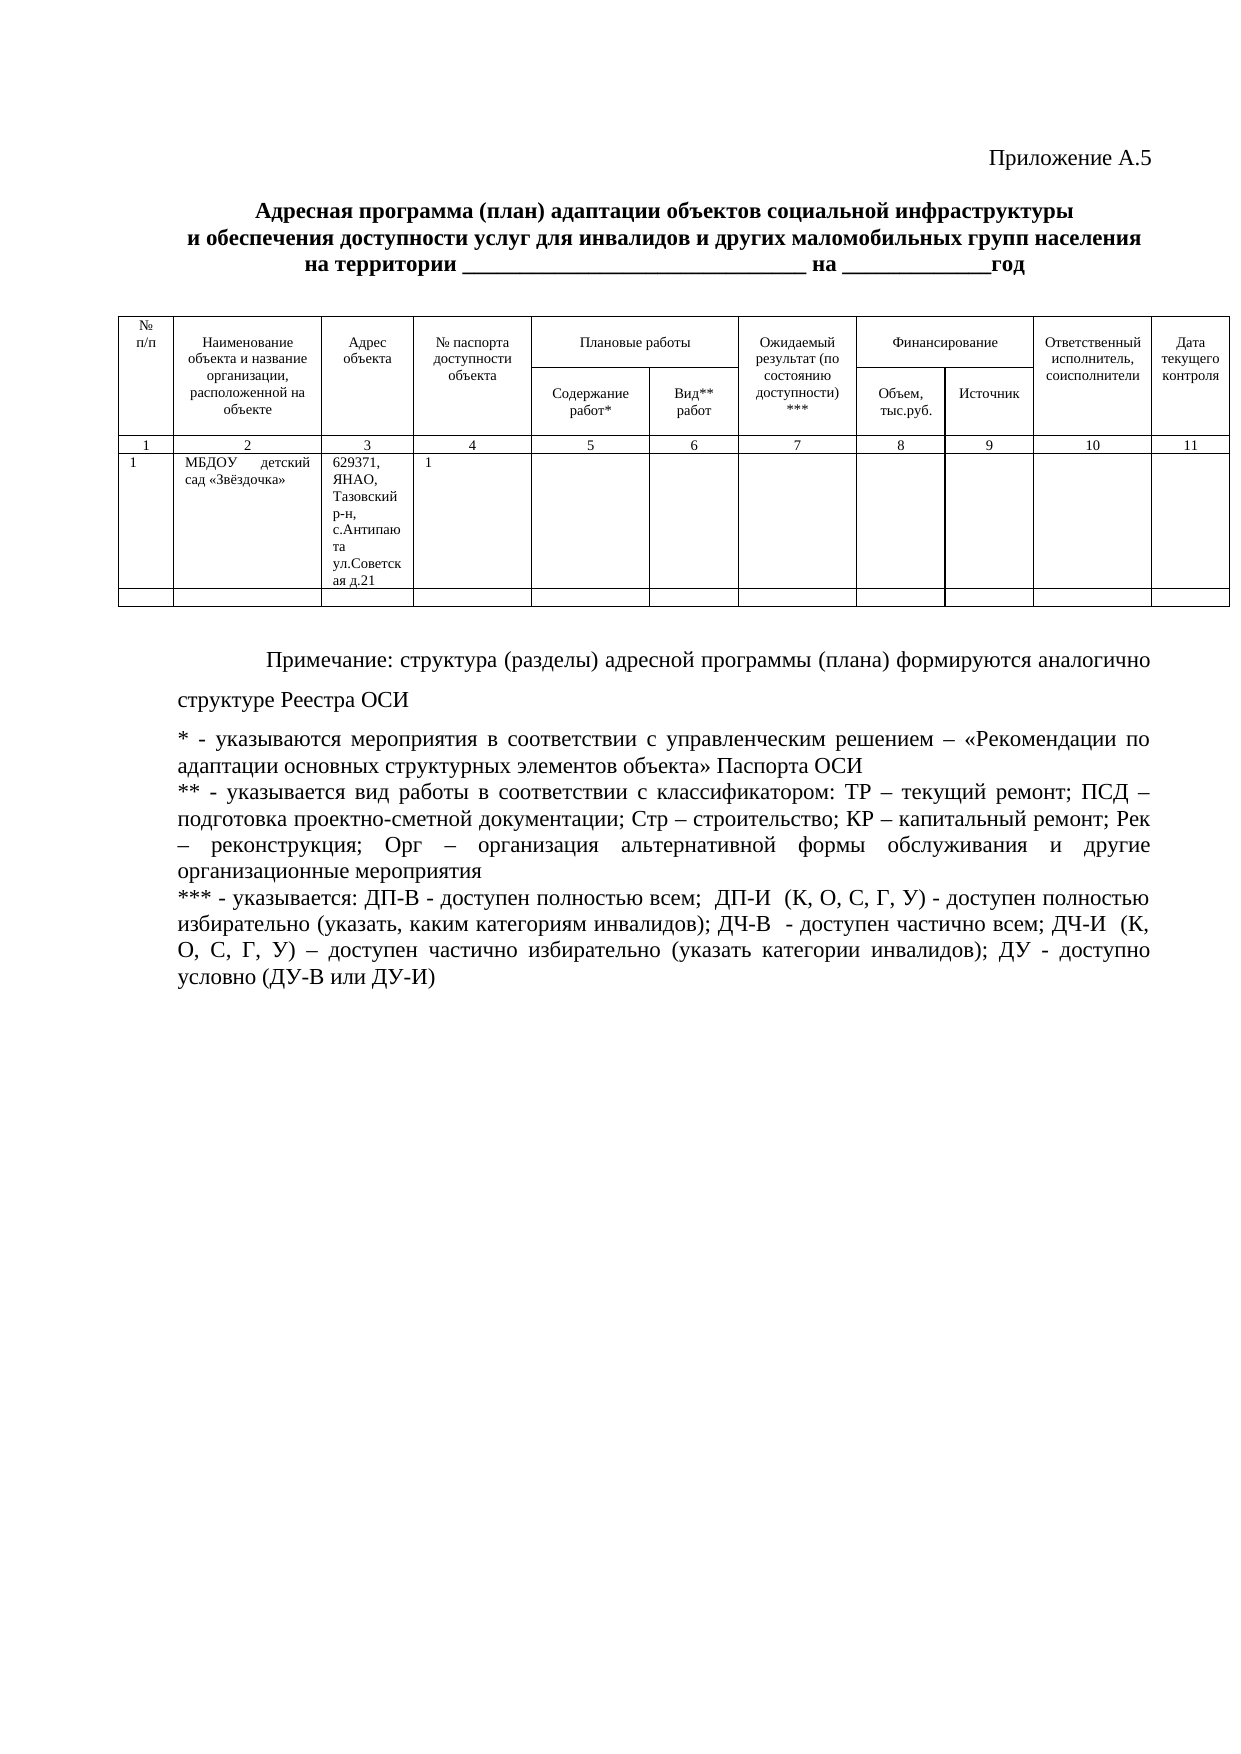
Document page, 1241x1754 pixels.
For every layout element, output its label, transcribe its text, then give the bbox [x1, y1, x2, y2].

text * - указываются мероприятия в соответствии с управленческим решением – «Рекомендации по адаптации основных структурных элементов объекта» Паспорта ОСИ [177, 726, 1152, 778]
text *** - указывается: ДП-В - доступен полностью всем; ДП-И (К, О, С, Г, У) - доступен полностью избирательно (указать, каким категориям инвалидов); ДЧ-В - доступен частично всем; ДЧ-И (К, О, С, Г, У) – доступен частично избирательно (указать категории инвалидов); ДУ - доступно условно (ДУ-В или ДУ-И) [177, 884, 1152, 989]
text Примечание: структура (разделы) адресной программы (плана) формируются аналогично структуре Реестра ОСИ [177, 647, 1152, 712]
table_cell [532, 589, 649, 606]
table_cell [650, 589, 738, 606]
table_cell 1 [119, 454, 173, 588]
table_cell [739, 454, 856, 588]
table_cell 5 [532, 436, 649, 453]
table_header Адрес объекта [322, 317, 413, 435]
table_cell [946, 454, 1033, 588]
table_header Дата текущего контроля [1152, 317, 1229, 435]
table_cell [119, 589, 173, 606]
table_cell [174, 589, 321, 606]
table_cell 3 [322, 436, 413, 453]
table_cell [1034, 589, 1151, 606]
table_cell [1034, 454, 1151, 588]
table_header Ответственный исполнитель, соисполнители [1034, 317, 1151, 435]
table_header № п/п [119, 317, 173, 435]
table_cell 10 [1034, 436, 1151, 453]
table_cell 8 [857, 436, 944, 453]
table_cell [322, 589, 413, 606]
table_header Наименование объекта и название организации, расположенной на объекте [174, 317, 321, 435]
table_cell Источник [946, 368, 1033, 435]
table_cell [650, 454, 738, 588]
text Адресная программа (план) адаптации объектов социальной инфраструктуры [177, 197, 1152, 223]
table_cell 4 [414, 436, 531, 453]
table_cell 6 [650, 436, 738, 453]
table_cell 1 [414, 454, 531, 588]
table_cell 629371, ЯНАО, Тазовский р-н, с.Антипаюта ул.Советская д.21 [322, 454, 413, 588]
table_cell Вид** работ [650, 368, 738, 435]
table_cell 11 [1152, 436, 1229, 453]
table_header Финансирование [857, 317, 1033, 367]
table_cell Содержание работ* [532, 368, 649, 435]
table_cell [1152, 454, 1229, 588]
table_cell 2 [174, 436, 321, 453]
table_cell [946, 589, 1033, 606]
table_cell 1 [119, 436, 173, 453]
table_cell 7 [739, 436, 856, 453]
table_cell 9 [946, 436, 1033, 453]
table_cell [857, 454, 944, 588]
table_cell МБДОУ детский сад «Звёздочка» [174, 454, 321, 588]
table_header Ожидаемый результат (по состоянию доступности) *** [739, 317, 856, 435]
table_header Плановые работы [532, 317, 738, 367]
table_header № паспорта доступности объекта [414, 317, 531, 435]
table_cell [532, 454, 649, 588]
table_cell [739, 589, 856, 606]
text ** - указывается вид работы в соответствии с классификатором: ТР – текущий ремонт; ПСД – подготовка проектно-сметной документации; Стр – строительство; КР – капитальный ремонт; Рек – реконструкция; Орг – организация альтернативной формы обслуживания и другие организационные мероприятия [177, 778, 1152, 884]
table_cell [1152, 589, 1229, 606]
text и обеспечения доступности услуг для инвалидов и других маломобильных групп населения [177, 223, 1152, 250]
table_cell [857, 589, 944, 606]
table_cell Объем, тыс.руб. [857, 368, 944, 435]
text Приложение А.5 [177, 144, 1152, 171]
table_cell [414, 589, 531, 606]
text на территории ______________________________ на _____________год [177, 250, 1152, 276]
